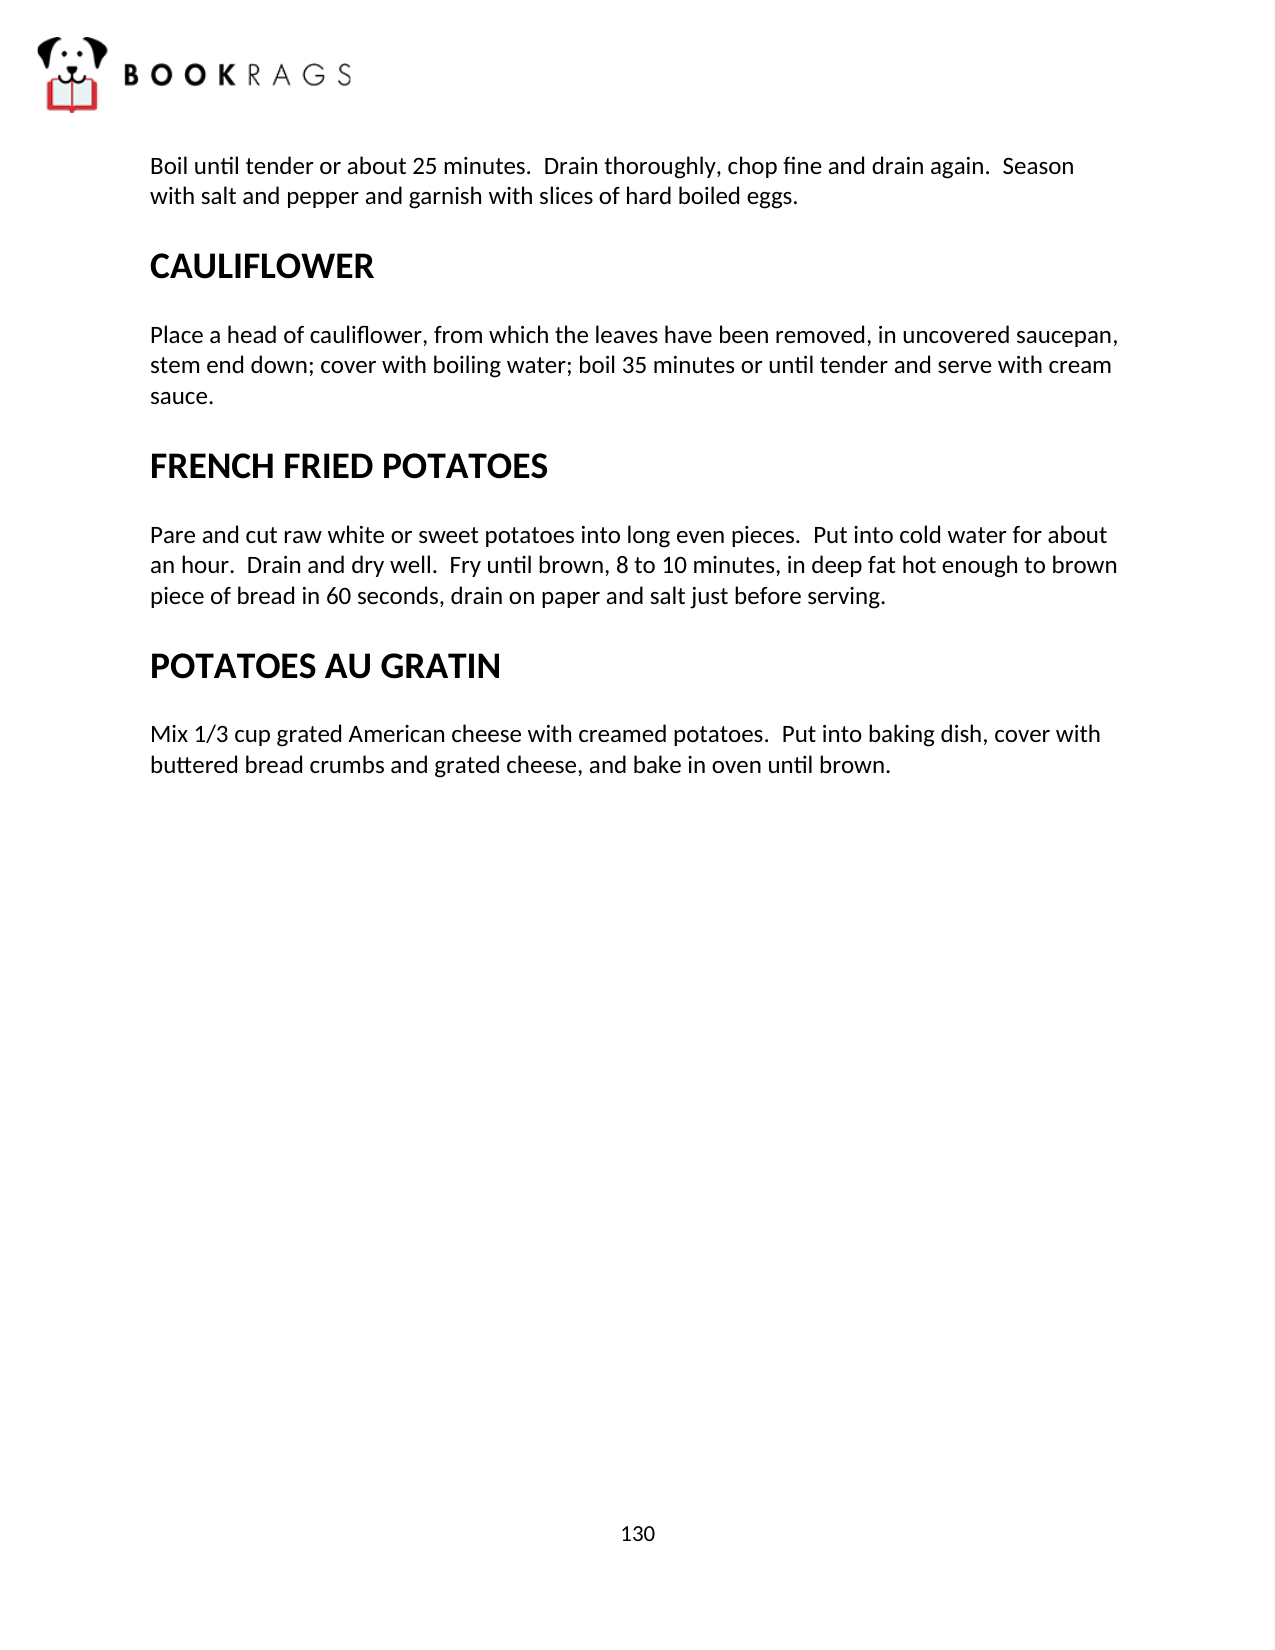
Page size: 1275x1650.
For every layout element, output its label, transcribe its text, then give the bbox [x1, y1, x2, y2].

picture [37, 37, 351, 113]
text POTATOES AU GRATIN [150, 642, 1125, 687]
text Place a head of cauliflower, from which the leaves have been removed, in uncovered saucepan, stem end down; cover with boiling water; boil 35 minutes or until tender and serve with cream sauce. [150, 319, 1125, 411]
text CAULIFLOWER [150, 242, 1125, 288]
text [150, 150, 1125, 211]
text Pare and cut raw white or sweet potatoes into long even pieces. Put into cold water for about an hour. Drain and dry well. Fry until brown, 8 to 10 minutes, in deep fat hot enough to brown piece of bread in 60 seconds, drain on paper and salt just before serving. [150, 519, 1125, 610]
text FRENCH FRIED POTATOES [150, 442, 1125, 488]
text Mix 1/3 cup grated American cheese with creamed potatoes. Put into baking dish, cover with buttered bread crumbs and grated cheese, and bake in oven until brown. [150, 718, 1125, 779]
